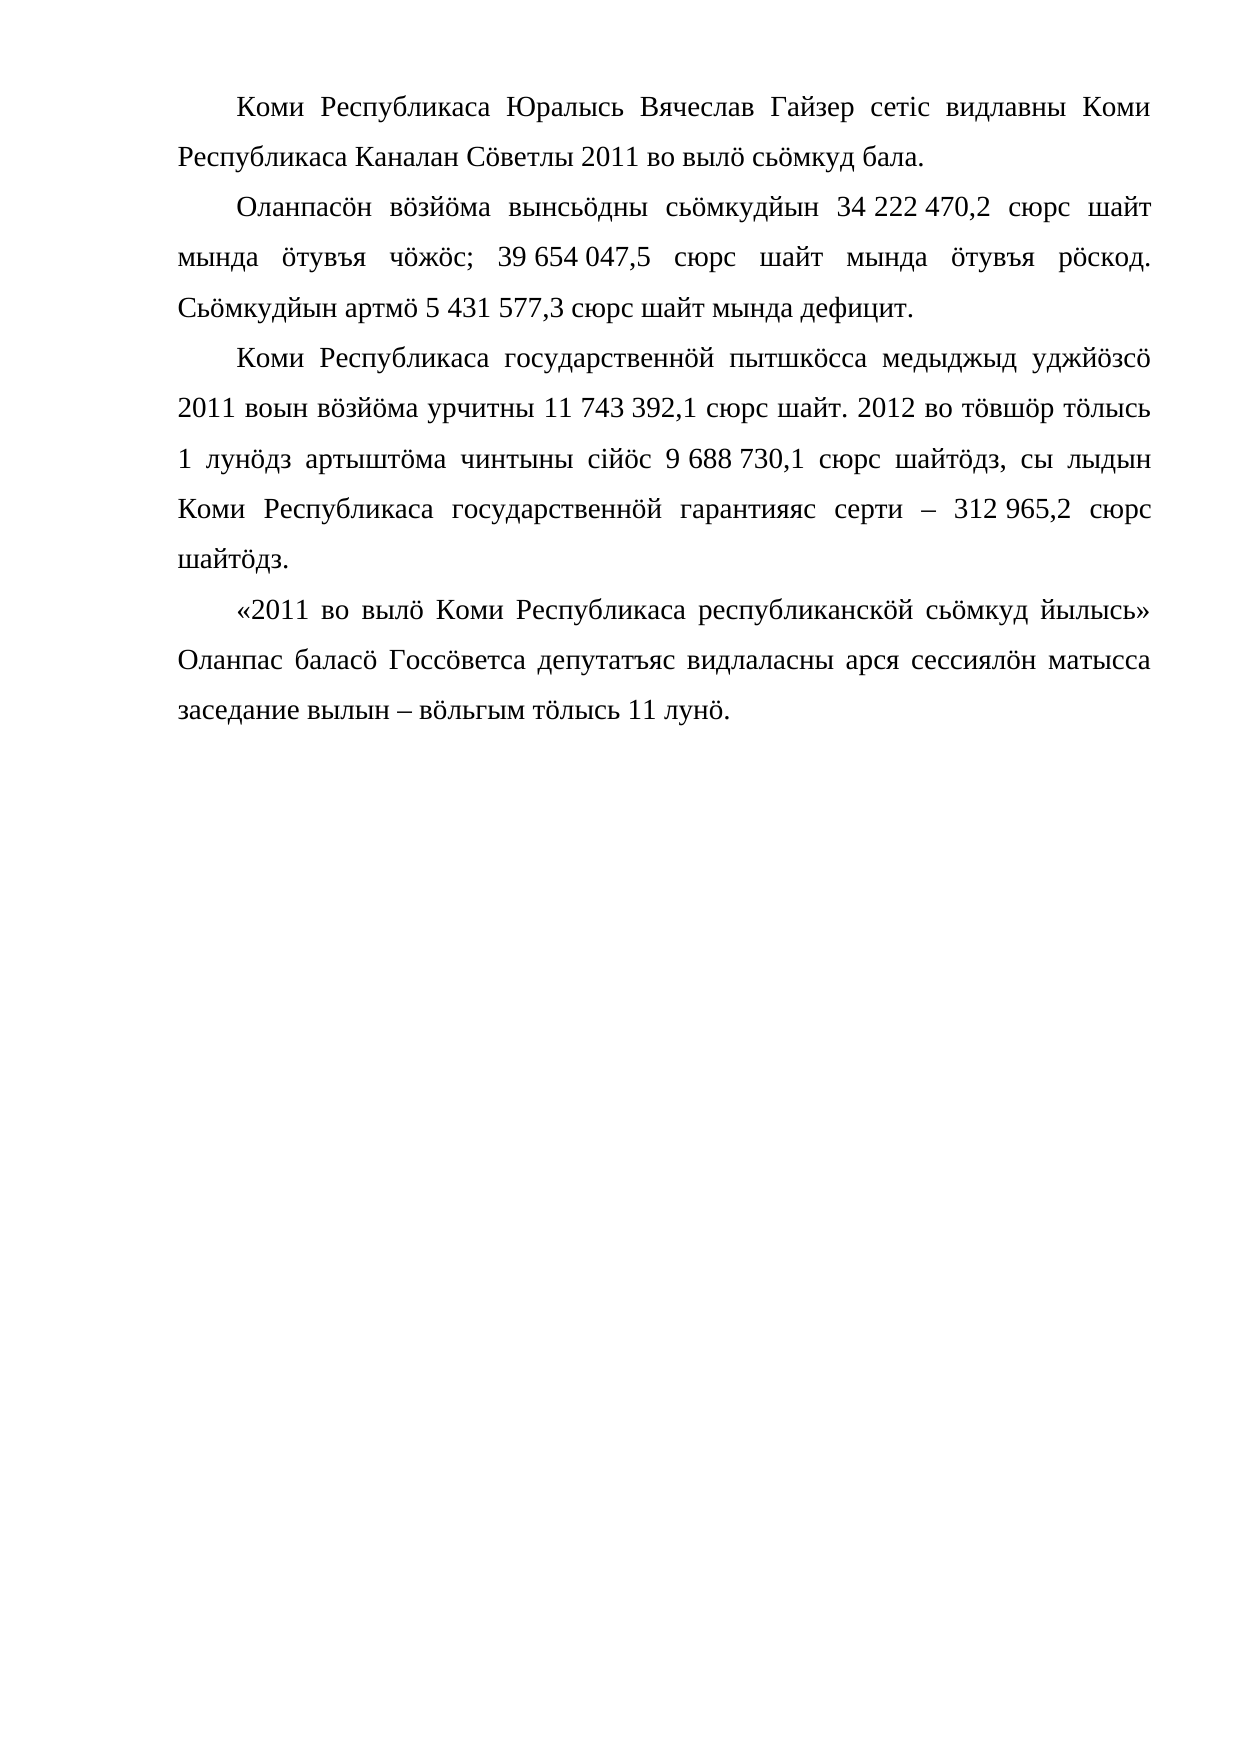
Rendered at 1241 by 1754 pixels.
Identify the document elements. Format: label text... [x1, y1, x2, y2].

text «2011 во вылö Коми Республикаса республиканскöй сьöмкуд йылысь» Оланпас баласö Госсöветса депутатъяс видлаласны арся сессиялöн матысса заседание вылын – вöльгым тöлысь 11 лунö. [177, 592, 1152, 726]
text Коми Республикаса государственнöй пытшкöсса медыджыд уджйöзсö 2011 воын вöзйöма урчитны 11 743 392,1 сюрс шайт. 2012 во тöвшöр тöлысь 1 лунöдз артыштöма чинтыны сiйöс 9 688 730,1 сюрс шайтöдз, сы лыдын Коми Республикаса государственнöй гарантияяс серти – 312 965,2 сюрс шайтöдз. [177, 340, 1152, 575]
text Оланпасöн вöзйöма вынсьöдны сьöмкудйын 34 222 470,2 сюрс шайт мында öтувъя чöжöс; 39 654 047,5 сюрс шайт мында öтувъя рöскод. Сьöмкудйын артмö 5 431 577,3 сюрс шайт мында дефицит. [177, 189, 1152, 323]
text Коми Республикаса Юралысь Вячеслав Гайзер сетiс видлавны Коми Республикаса Каналан Сöветлы 2011 во вылö сьöмкуд бала. [177, 89, 1152, 172]
